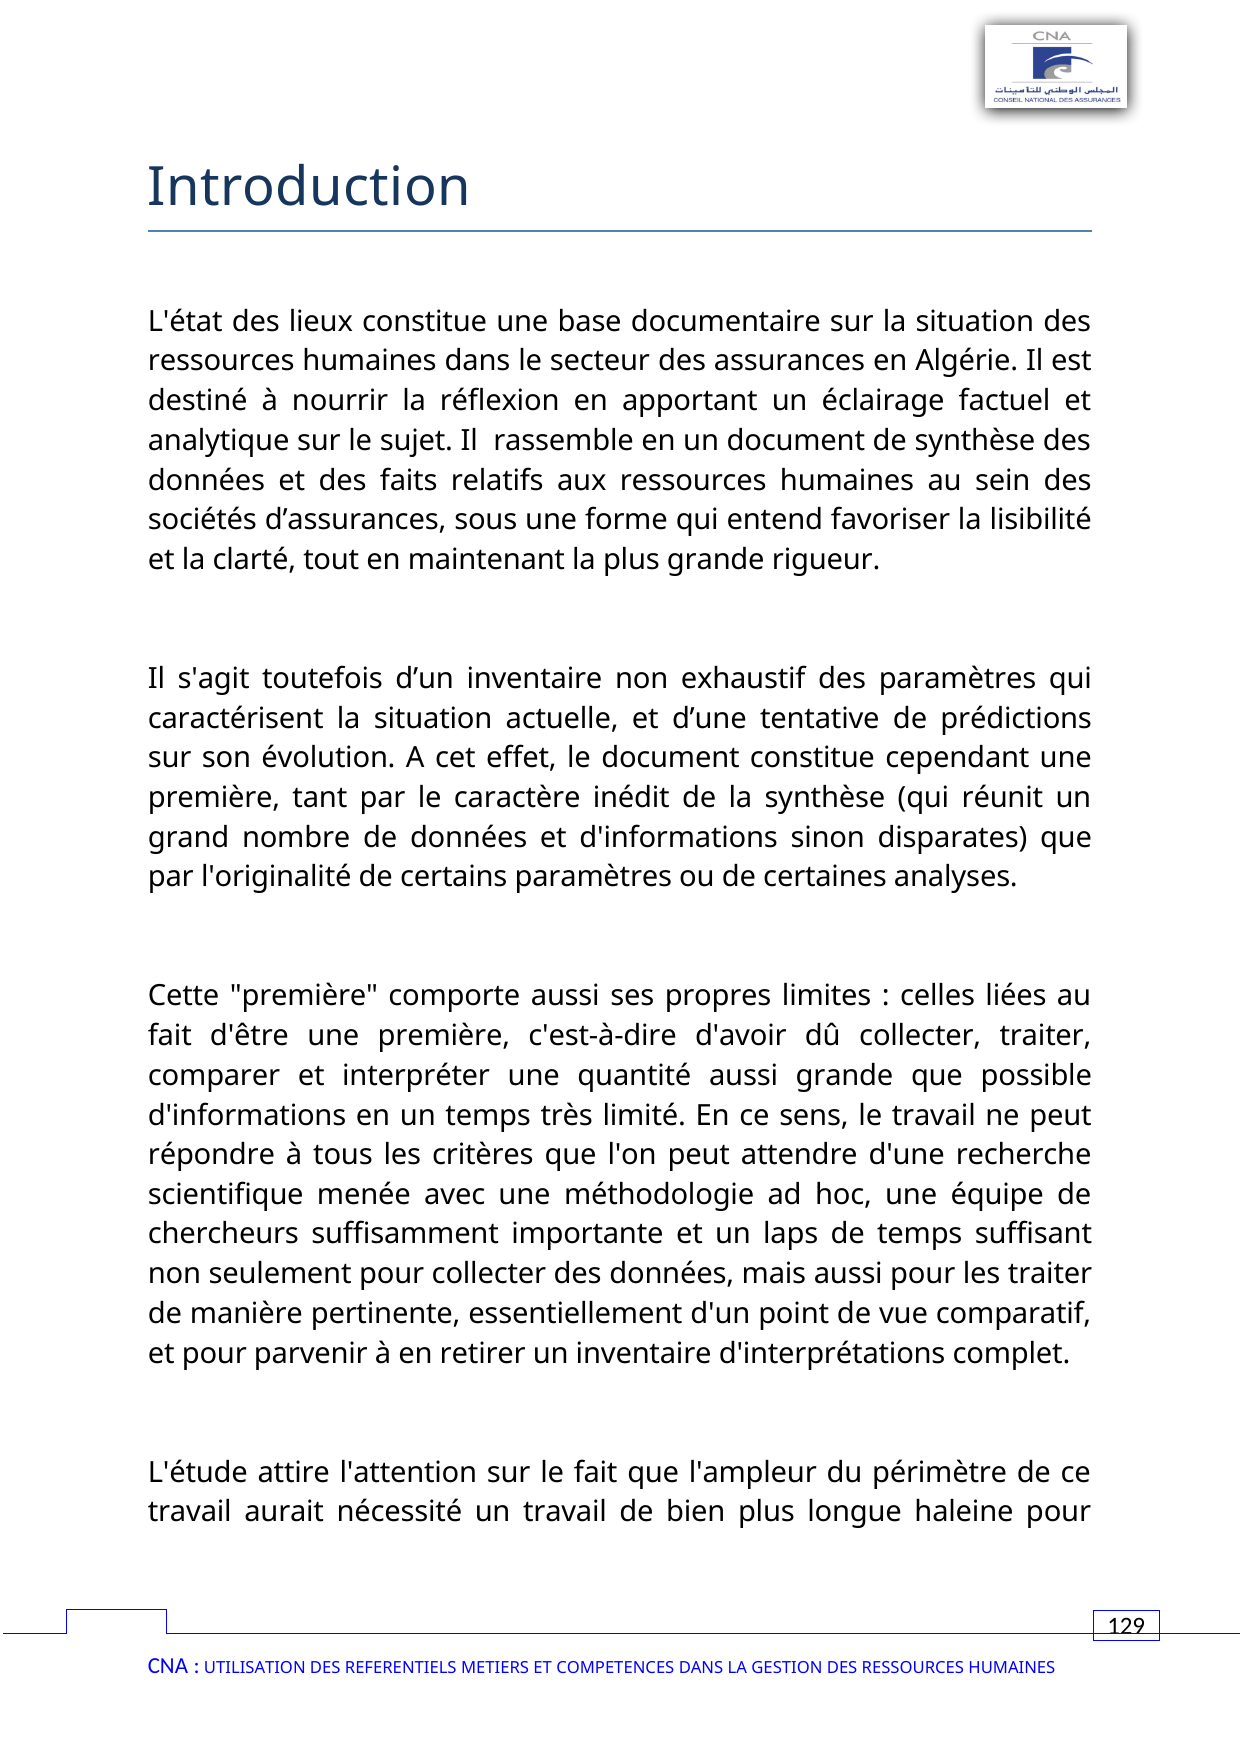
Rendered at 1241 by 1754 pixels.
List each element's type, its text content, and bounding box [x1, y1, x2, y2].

picture [985, 25, 1127, 108]
text Cette "première" comporte aussi ses propres limites : celles liées au fait d'être une première, c'est-à-dire d'avoir dû collecter, traiter, comparer et interpréter une quantité aussi grande que possible d'informations en un temps très limité. En ce sens, le travail ne peut répondre à tous les critères que l'on peut attendre d'une recherche scientifique menée avec une méthodologie ad hoc, une équipe de chercheurs suffisamment importante et un laps de temps suffisant non seulement pour collecter des données, mais aussi pour les traiter de manière pertinente, essentiellement d'un point de vue comparatif, et pour parvenir à en retirer un inventaire d'interprétations complet. [148, 975, 1092, 1372]
text Il s'agit toutefois d’un inventaire non exhaustif des paramètres qui caractérisent la situation actuelle, et d’une tentative de prédictions sur son évolution. A cet effet, le document constitue cependant une première, tant par le caractère inédit de la synthèse (qui réunit un grand nombre de données et d'informations sinon disparates) que par l'originalité de certains paramètres ou de certaines analyses. [148, 657, 1092, 895]
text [148, 1451, 1092, 1530]
title Introduction [148, 148, 1092, 230]
text L'état des lieux constitue une base documentaire sur la situation des ressources humaines dans le secteur des assurances en Algérie. Il est destiné à nourrir la réflexion en apportant un éclairage factuel et analytique sur le sujet. Il rassemble en un document de synthèse des données et des faits relatifs aux ressources humaines au sein des sociétés d’assurances, sous une forme qui entend favoriser la lisibilité et la clarté, tout en maintenant la plus grande rigueur. [148, 300, 1092, 578]
